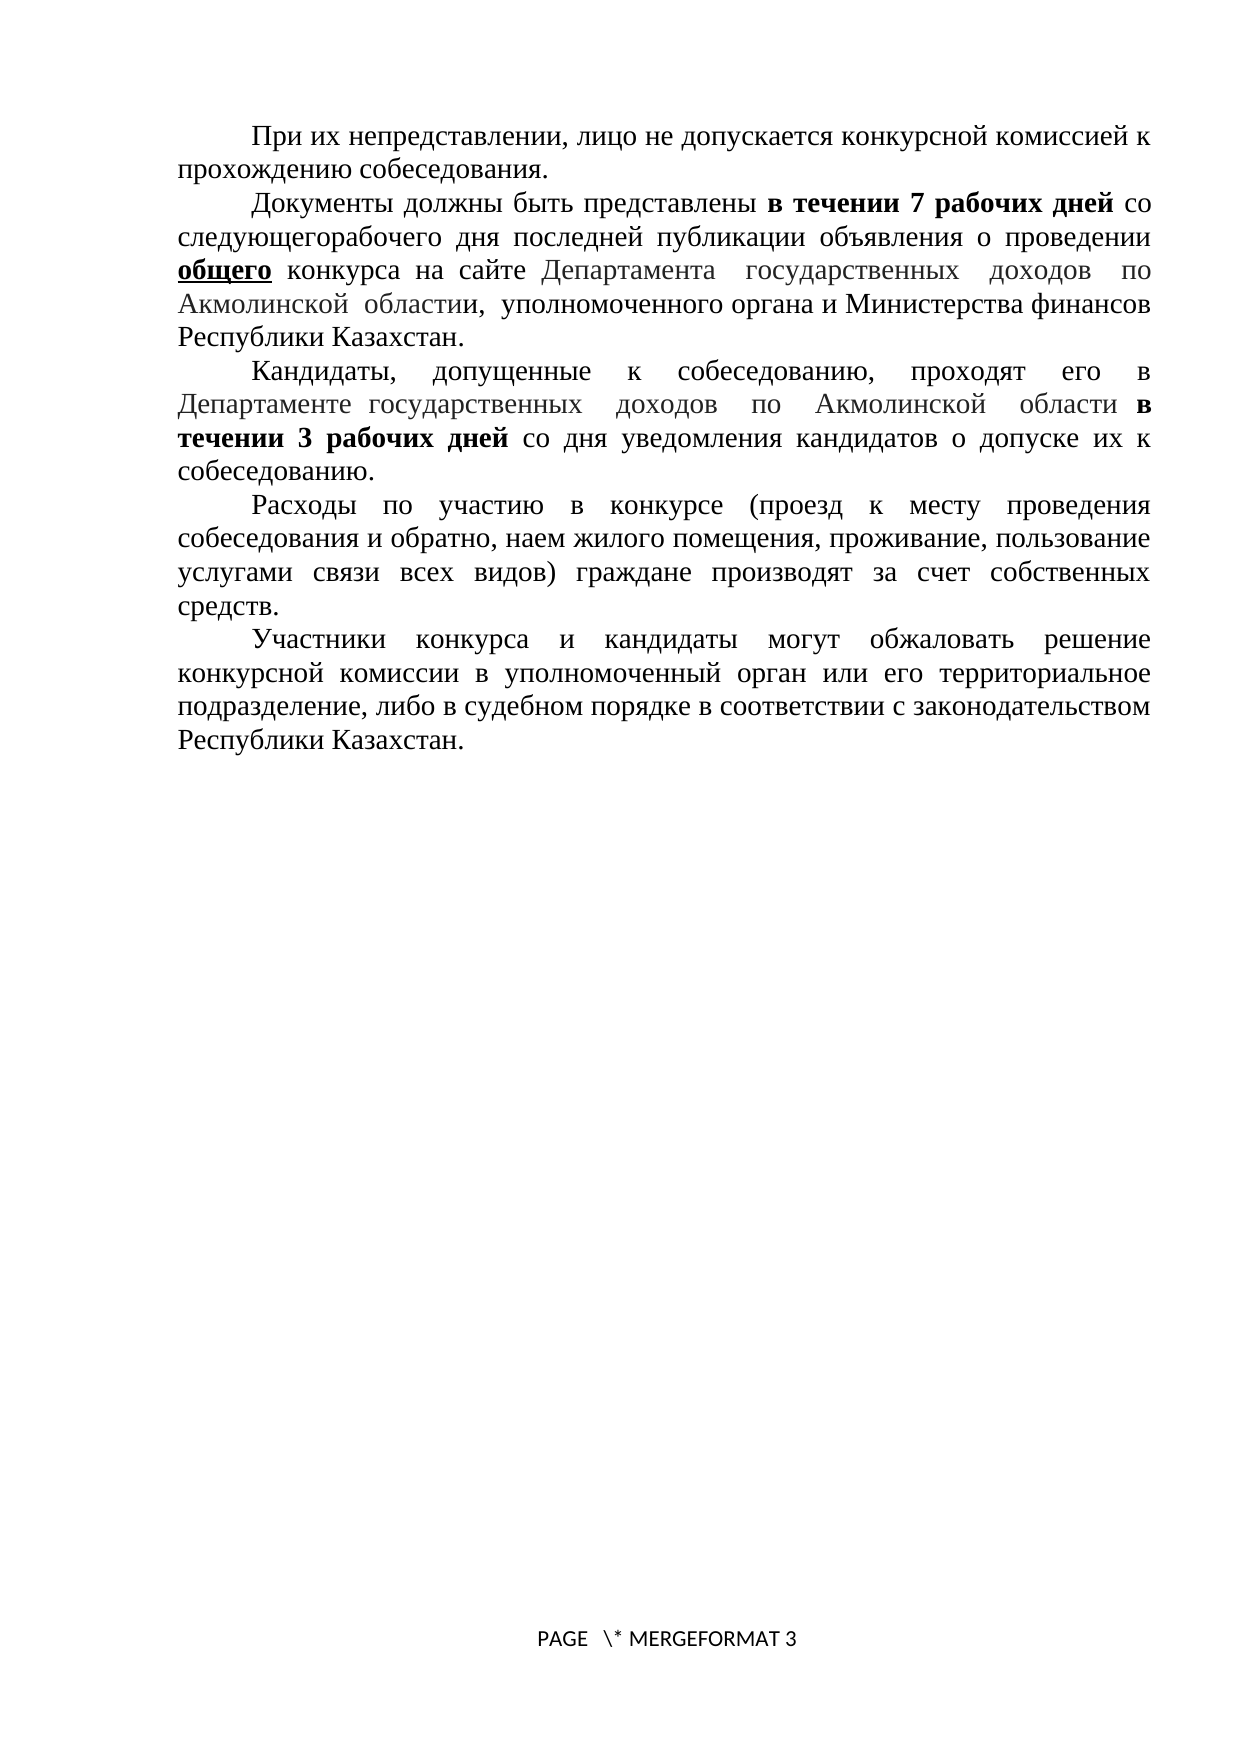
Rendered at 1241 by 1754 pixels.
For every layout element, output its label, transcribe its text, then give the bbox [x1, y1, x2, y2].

text Кандидаты, допущенные к собеседованию, проходят его в Департаменте государственных доходов по Акмолинской области в течении 3 рабочих дней со дня уведомления кандидатов о допуске их к собеседованию. [177, 353, 1152, 487]
text Участники конкурса и кандидаты могут обжаловать решение конкурсной комиссии в уполномоченный орган или его территориальное подразделение, либо в судебном порядке в соответствии с законодательством Республики Казахстан. [177, 621, 1152, 755]
text Документы должны быть представлены в течении 7 рабочих дней со следующегорабочего дня последней публикации объявления о проведении общего конкурса на сайте Департамента государственных доходов по Акмолинской областии, уполномоченного органа и Министерства финансов Республики Казахстан. [177, 185, 1152, 353]
text При их непредставлении, лицо не допускается конкурсной комиссией к прохождению собеседования. [177, 118, 1152, 185]
text Расходы по участию в конкурсе (проезд к месту проведения собеседования и обратно, наем жилого помещения, проживание, пользование услугами связи всех видов) граждане производят за счет собственных средств. [177, 487, 1152, 621]
